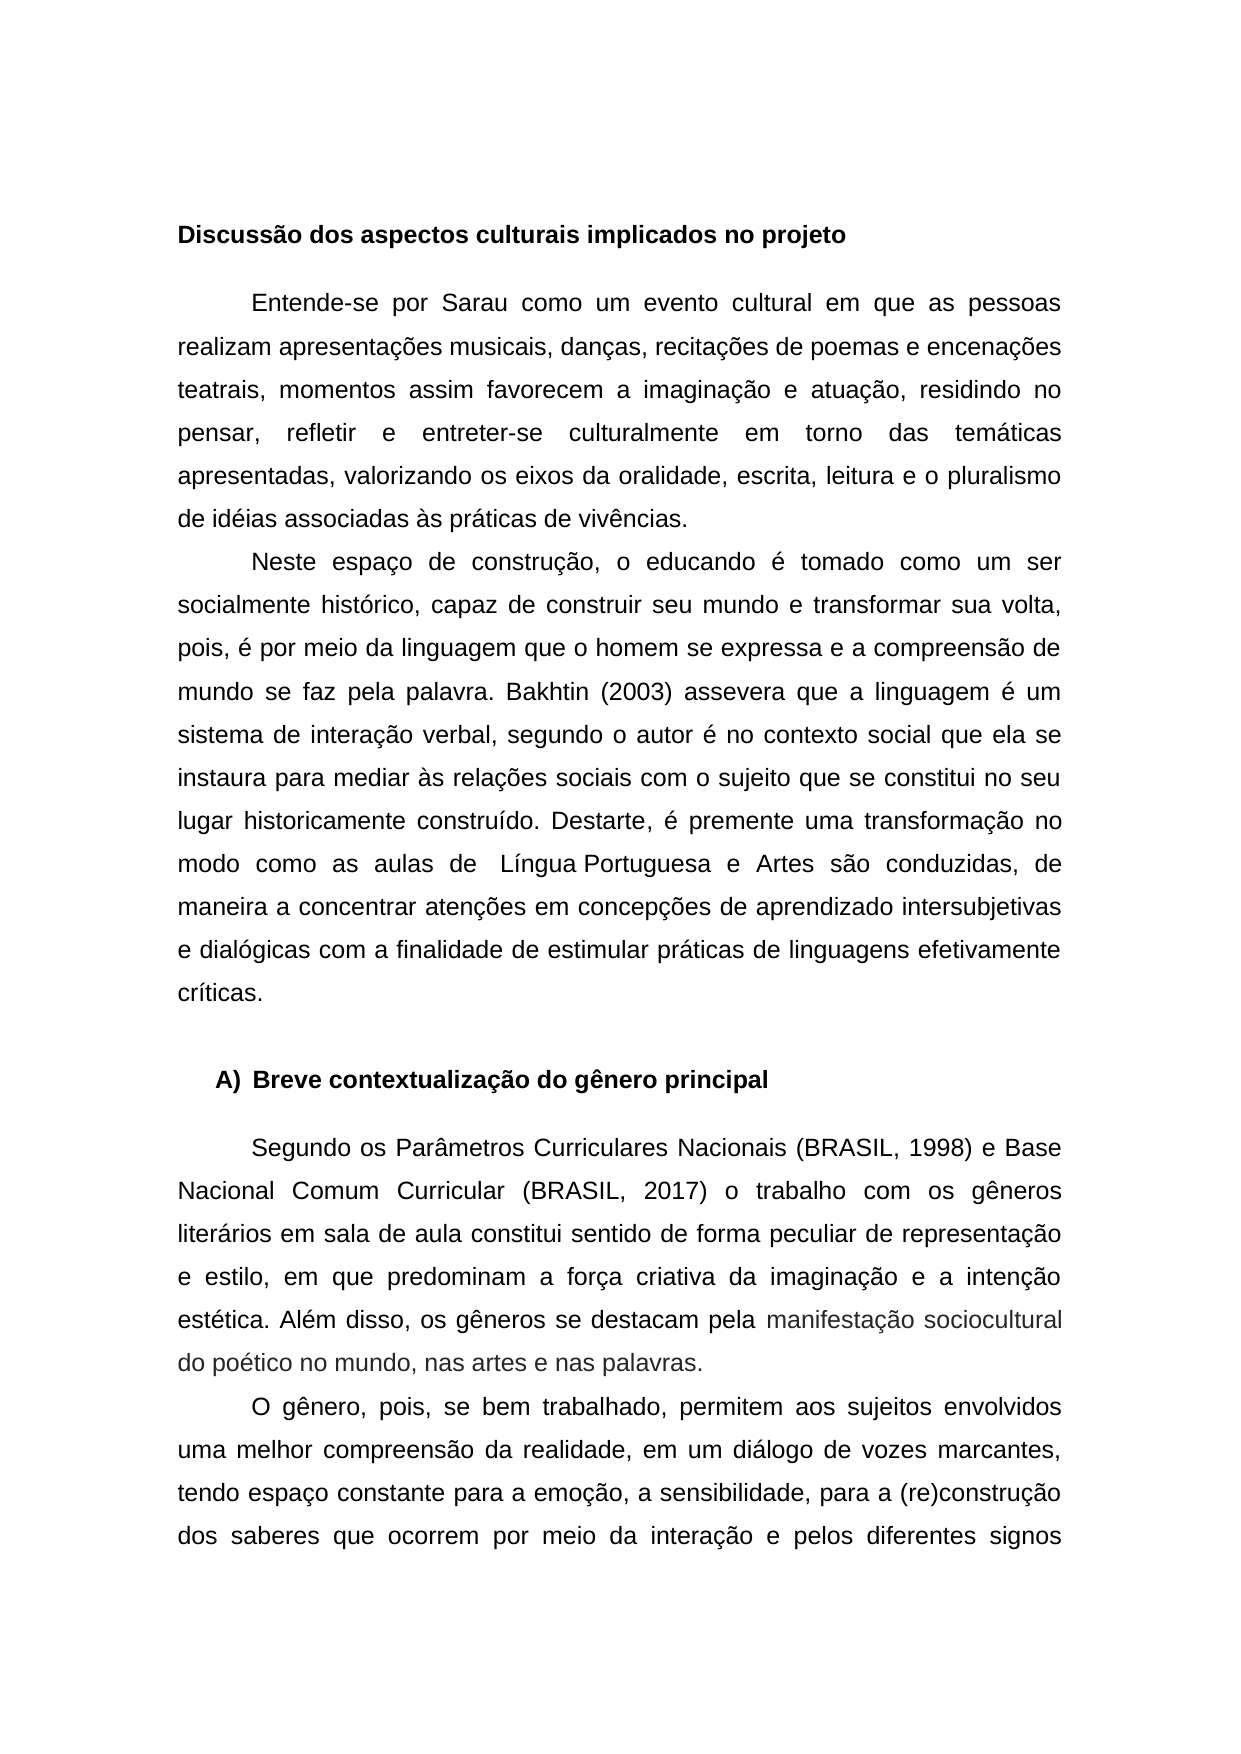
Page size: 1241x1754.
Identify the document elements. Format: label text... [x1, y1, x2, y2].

text Segundo os Parâmetros Curriculares Nacionais (BRASIL, 1998) e Base Nacional Comum Curricular (BRASIL, 2017) o trabalho com os gêneros literários em sala de aula constitui sentido de forma peculiar de representação e estilo, em que predominam a força criativa da imaginação e a intenção estética. Além disso, os gêneros se destacam pela manifestação sociocultural do poético no mundo, nas artes e nas palavras. [177, 1133, 1063, 1377]
list Breve contextualização do gênero principal [215, 1065, 1063, 1093]
text Entende-se por Sarau como um evento cultural em que as pessoas realizam apresentações musicais, danças, recitações de poemas e encenações teatrais, momentos assim favorecem a imaginação e atuação, residindo no pensar, refletir e entreter-se culturalmente em torno das temáticas apresentadas, valorizando os eixos da oralidade, escrita, leitura e o pluralismo de idéias associadas às práticas de vivências. [177, 288, 1063, 533]
text Neste espaço de construção, o educando é tomado como um ser socialmente histórico, capaz de construir seu mundo e transformar sua volta, pois, é por meio da linguagem que o homem se expressa e a compreensão de mundo se faz pela palavra. Bakhtin (2003) assevera que a linguagem é um sistema de interação verbal, segundo o autor é no contexto social que ela se instaura para mediar às relações sociais com o sujeito que se constitui no seu lugar historicamente construído. Destarte, é premente uma transformação no modo como as aulas de Língua Portuguesa e Artes são conduzidas, de maneira a concentrar atenções em concepções de aprendizado intersubjetivas e dialógicas com a finalidade de estimular práticas de linguagens efetivamente críticas. [177, 547, 1063, 1007]
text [177, 1392, 1063, 1550]
text Discussão dos aspectos culturais implicados no projeto [177, 220, 1063, 249]
